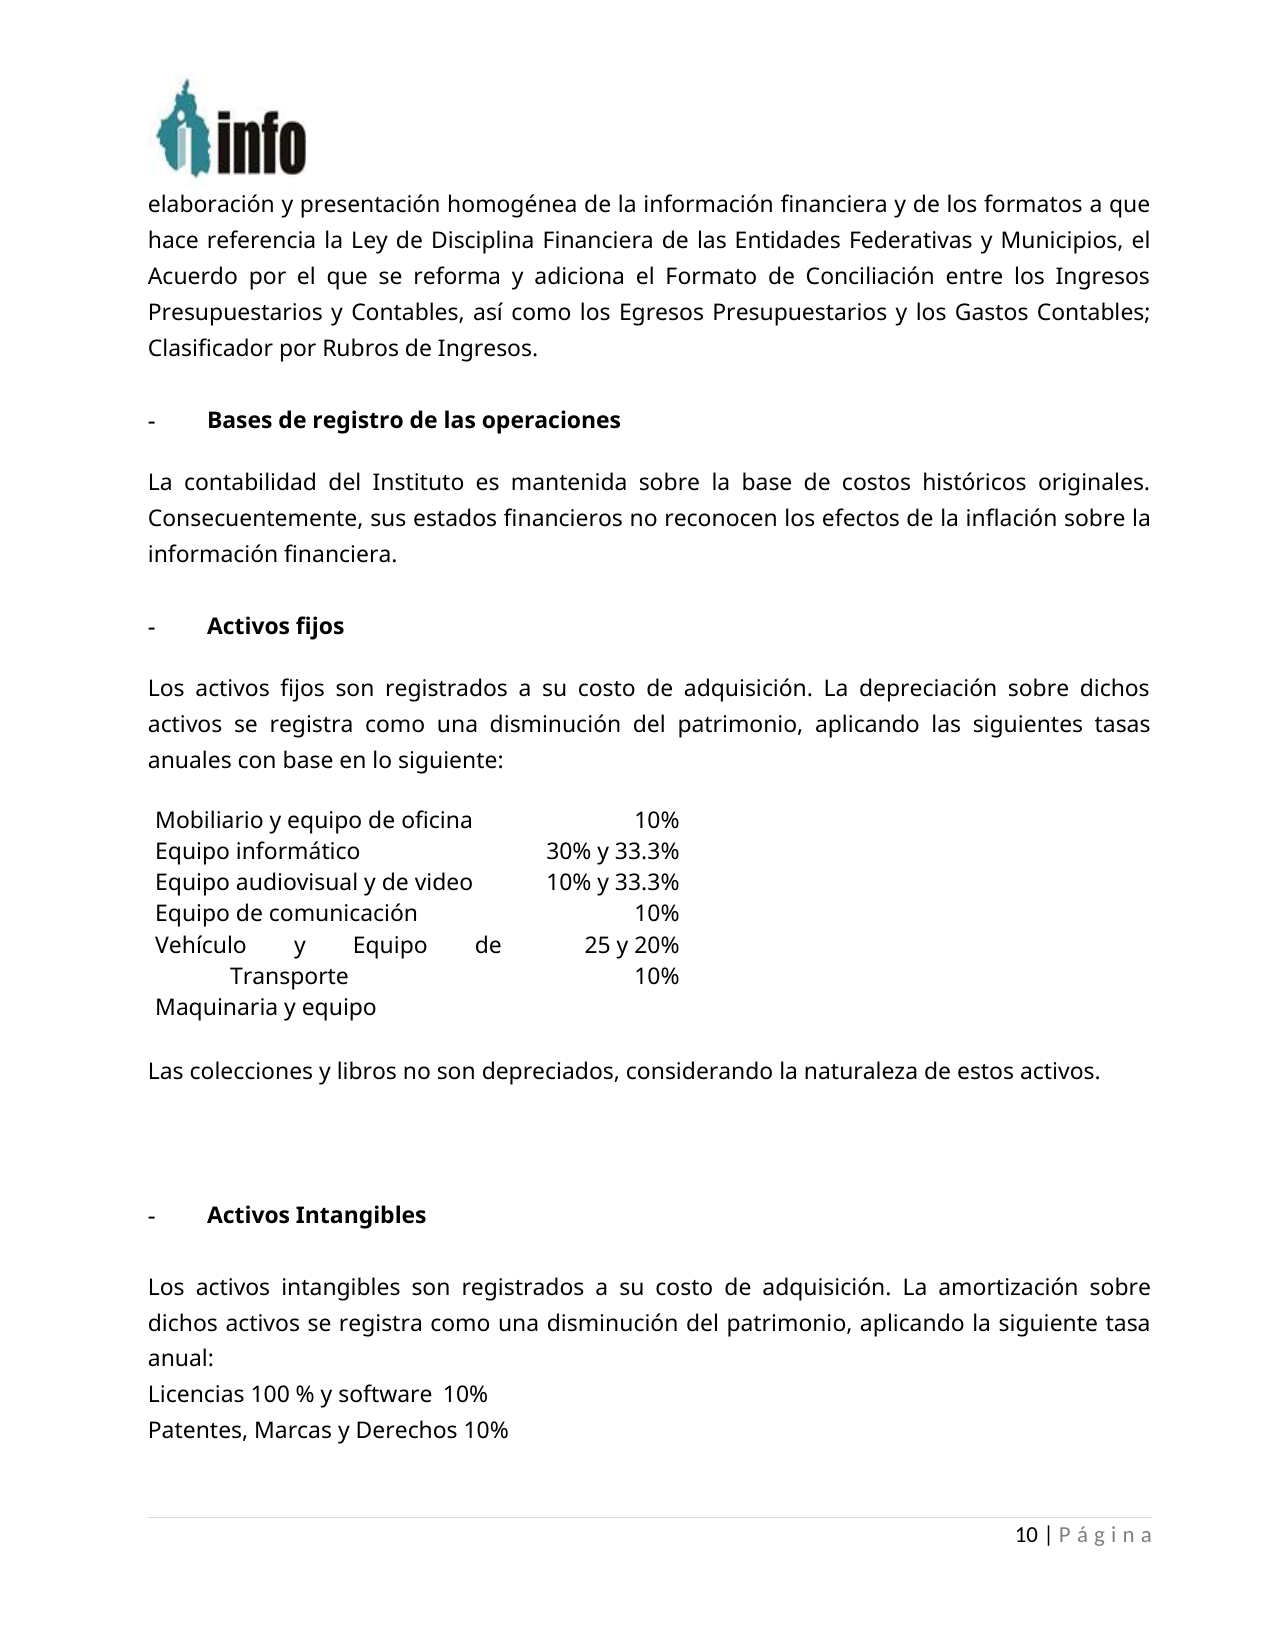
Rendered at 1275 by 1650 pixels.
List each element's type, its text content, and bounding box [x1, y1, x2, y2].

table_cell 10% y 33.3% [509, 866, 1083, 897]
text Patentes, Marcas y Derechos 10% [148, 1414, 1152, 1446]
list Bases de registro de las operaciones [148, 404, 1152, 435]
text Los activos fijos son registrados a su costo de adquisición. La depreciación sobre dichos activos se registra como una disminución del patrimonio, aplicando las siguientes tasas anuales con base en lo siguiente: [148, 672, 1152, 775]
list Activos fijos [148, 610, 1152, 641]
text La contabilidad del Instituto es mantenida sobre la base de costos históricos originales. Consecuentemente, sus estados financieros no reconocen los efectos de la inflación sobre la información financiera. [148, 466, 1152, 569]
text Las colecciones y libros no son depreciados, considerando la naturaleza de estos activos. [148, 1055, 1152, 1086]
text Los activos intangibles son registrados a su costo de adquisición. La amortización sobre dichos activos se registra como una disminución del patrimonio, aplicando la siguiente tasa anual: [148, 1271, 1152, 1374]
table_cell Equipo de comunicación Vehículo y Equipo de Transporte Maquinaria y equipo [148, 897, 509, 1022]
list Activos Intangibles [148, 1199, 1152, 1230]
table_cell Equipo audiovisual y de video [148, 866, 509, 897]
table_cell 10% 25 y 20% 10% [509, 897, 1083, 1022]
table_cell 30% y 33.3% [509, 835, 1083, 866]
table_header 10% [509, 804, 1083, 835]
picture [147, 73, 307, 189]
text Licencias 100 % y software 10% [148, 1378, 1152, 1409]
table_cell Equipo informático [148, 835, 509, 866]
table_header Mobiliario y equipo de oficina [148, 804, 509, 835]
